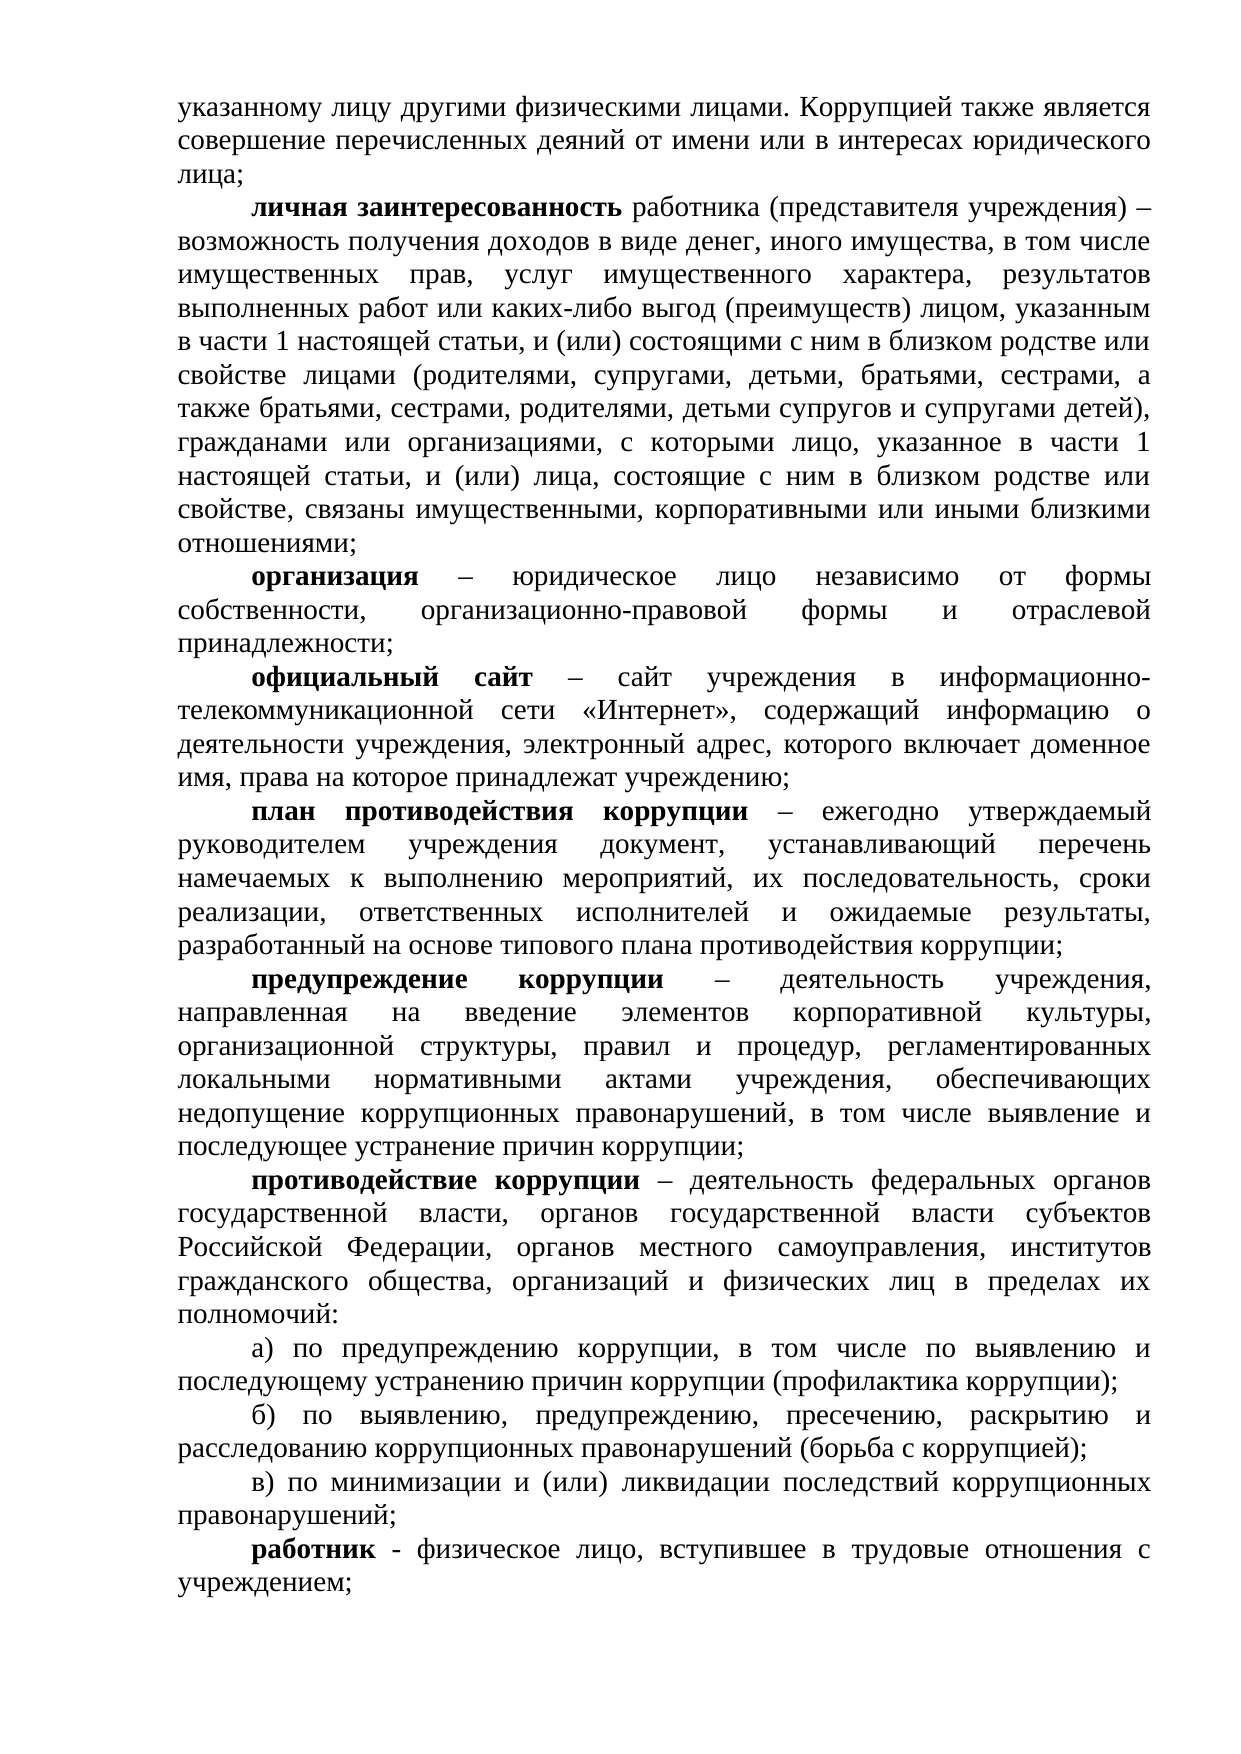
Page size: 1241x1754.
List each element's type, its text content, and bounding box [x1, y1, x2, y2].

text предупреждение коррупции – деятельность учреждения, направленная на введение элементов корпоративной культуры, организационной структуры, правил и процедур, регламентированных локальными нормативными актами учреждения, обеспечивающих недопущение коррупционных правонарушений, в том числе выявление и последующее устранение причин коррупции; [177, 961, 1152, 1028]
text противодействие коррупции – деятельность федеральных органов государственной власти, органов государственной власти субъектов Российской Федерации, органов местного самоуправления, институтов гражданского общества, организаций и физических лиц в пределах их полномочий: [177, 1162, 1152, 1330]
text работник - физическое лицо, вступившее в трудовые отношения с учреждением; [177, 1531, 1152, 1598]
text официальный сайт – сайт учреждения в информационно-телекоммуникационной сети «Интернет», содержащий информацию о деятельности учреждения, электронный адрес, которого включает доменное имя, права на которое принадлежат учреждению; [177, 659, 1152, 793]
text б) по выявлению, предупреждению, пресечению, раскрытию и расследованию коррупционных правонарушений (борьба с коррупцией); [177, 1397, 1152, 1464]
text в) по минимизации и (или) ликвидации последствий коррупционных правонарушений; [177, 1464, 1152, 1531]
text личная заинтересованность работника (представителя учреждения) – возможность получения доходов в виде денег, иного имущества, в том числе имущественных прав, услуг имущественного характера, результатов выполненных работ или каких-либо выгод (преимуществ) лицом, указанным в части 1 настоящей статьи, и (или) состоящими с ним в близком родстве или свойстве лицами (родителями, супругами, детьми, братьями, сестрами, а также братьями, сестрами, родителями, детьми супругов и супругами детей), гражданами или организациями, с которыми лицо, указанное в части 1 настоящей статьи, и (или) лица, состоящие с ним в близком родстве или свойстве, связаны имущественными, корпоративными или иными близкими отношениями; [177, 189, 1152, 558]
text план противодействия коррупции – ежегодно утверждаемый руководителем учреждения документ, устанавливающий перечень намечаемых к выполнению мероприятий, их последовательность, сроки реализации, ответственных исполнителей и ожидаемые результаты, разработанный на основе типового плана противодействия коррупции; [177, 793, 1152, 961]
text предупреждение коррупции – деятельность учреждения, направленная на введение элементов корпоративной культуры, организационной структуры, правил и процедур, регламентированных локальными нормативными актами учреждения, обеспечивающих недопущение коррупционных правонарушений, в том числе выявление и последующее устранение причин коррупции; [177, 1095, 1152, 1162]
text организация – юридическое лицо независимо от формы собственности, организационно-правовой формы и отраслевой принадлежности; [177, 558, 512, 592]
text организация – юридическое лицо независимо от формы собственности, организационно-правовой формы и отраслевой принадлежности; [386, 625, 1152, 659]
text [177, 89, 1152, 189]
text а) по предупреждению коррупции, в том числе по выявлению и последующему устранению причин коррупции (профилактика коррупции); [177, 1330, 1152, 1397]
